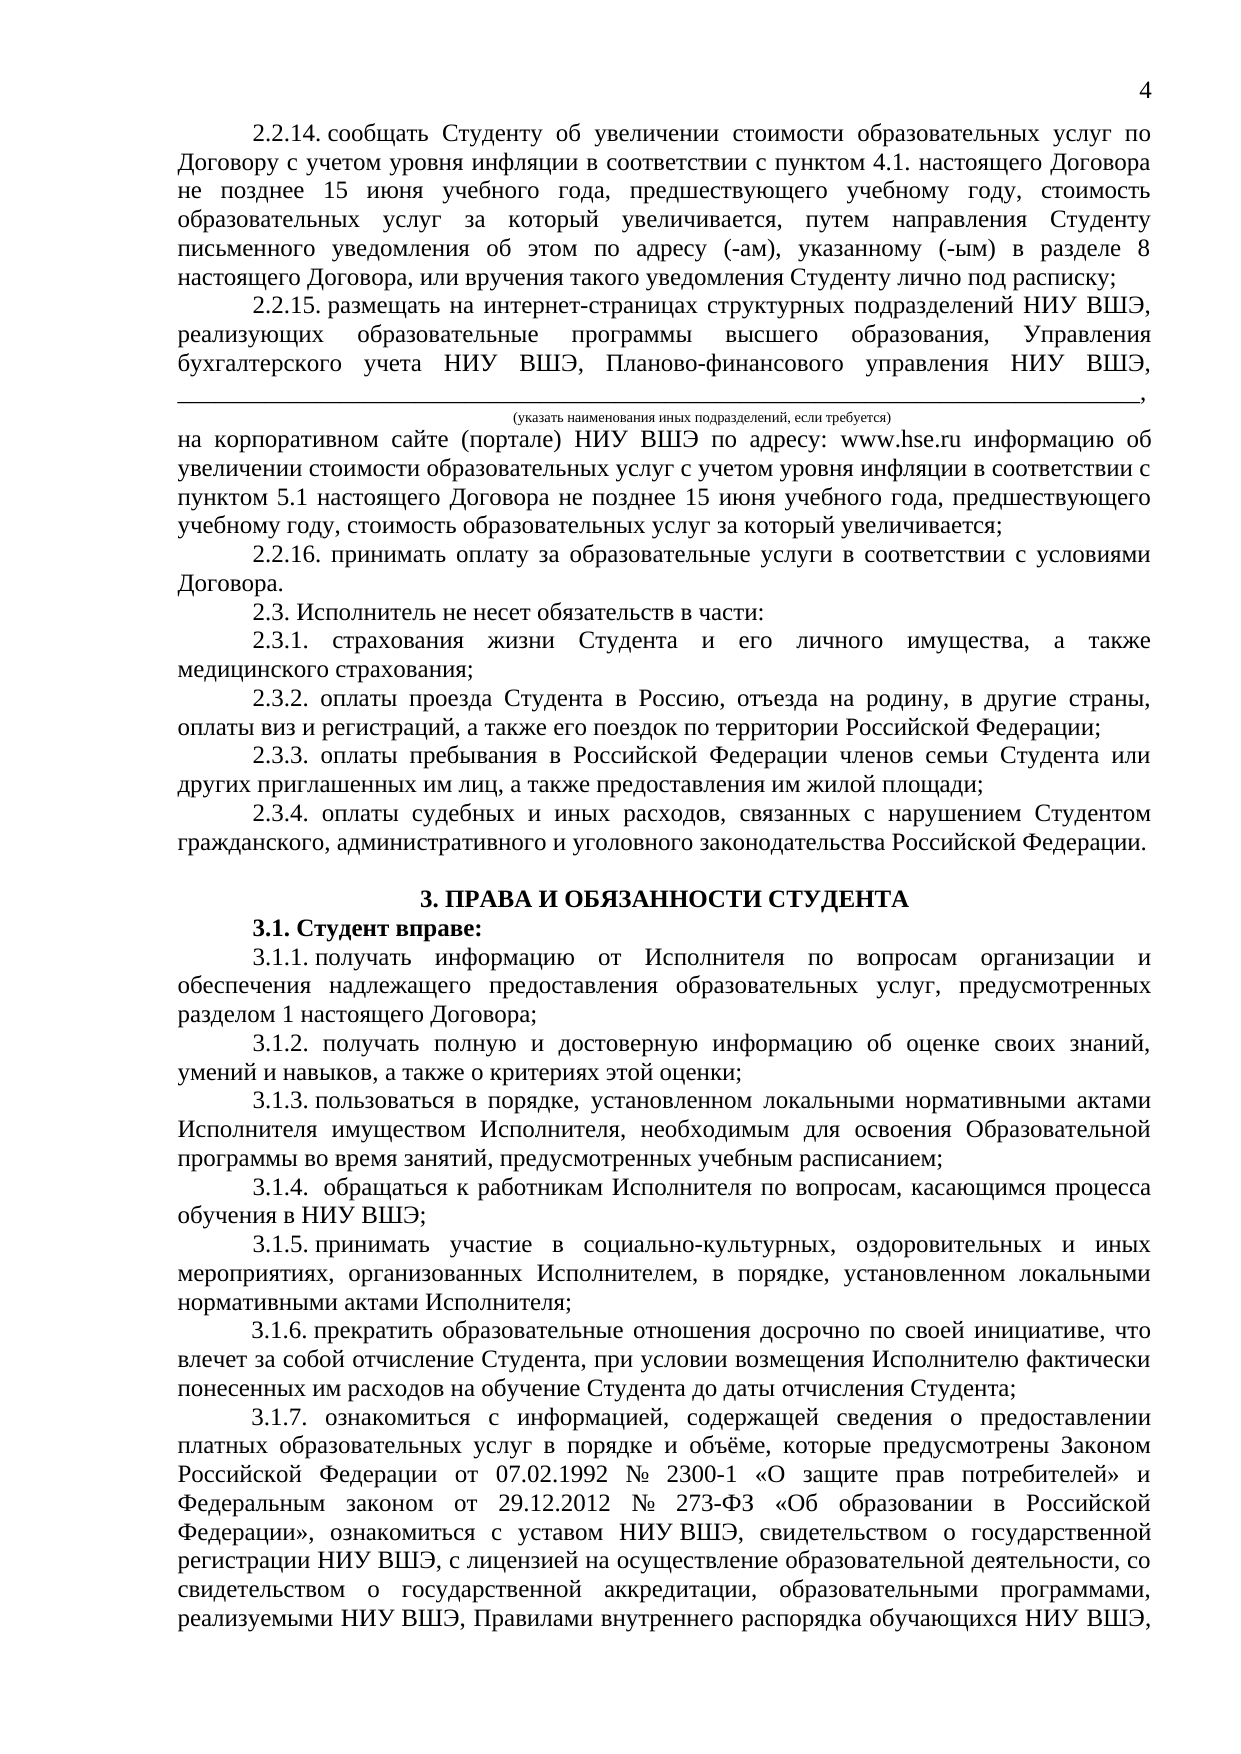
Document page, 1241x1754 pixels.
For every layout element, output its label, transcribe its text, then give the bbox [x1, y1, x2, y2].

text 2.3.3. оплаты пребывания в Российской Федерации членов семьи Студента или других приглашенных им лиц, а также предоставления им жилой площади; [177, 741, 1152, 798]
text 3.1. Студент вправе: [177, 913, 1152, 942]
text 3.1.4. обращаться к работникам Исполнителя по вопросам, касающимся процесса обучения в НИУ ВШЭ; [177, 1172, 1152, 1229]
text 2.3.4. оплаты судебных и иных расходов, связанных с нарушением Студентом гражданского, административного и уголовного законодательства Российской Федерации. [177, 798, 1152, 856]
text 3. ПРАВА И ОБЯЗАННОСТИ СТУДЕНТА [177, 884, 1152, 913]
text 3.1.6. прекратить образовательные отношения досрочно по своей инициативе, что влечет за собой отчисление Студента, при условии возмещения Исполнителю фактически понесенных им расходов на обучение Студента до даты отчисления Студента; [177, 1316, 1152, 1402]
text 2.3. Исполнитель не несет обязательств в части: [177, 597, 1152, 626]
text 3.1.1. получать информацию от Исполнителя по вопросам организации и обеспечения надлежащего предоставления образовательных услуг, предусмотренных разделом 1 настоящего Договора; [177, 942, 1152, 1028]
text 2.2.14. сообщать Студенту об увеличении стоимости образовательных услуг по Договору с учетом уровня инфляции в соответствии с пунктом 4.1. настоящего Договора не позднее 15 июня учебного года, предшествующего учебному году, стоимость образовательных услуг за который увеличивается, путем направления Студенту письменного уведомления об этом по адресу (-ам), указанному (-ым) в разделе 8 настоящего Договора, или вручения такого уведомления Студенту лично под расписку; [177, 118, 1152, 291]
text на корпоративном сайте (портале) НИУ ВШЭ по адресу: www.hse.ru информацию об увеличении стоимости образовательных услуг с учетом уровня инфляции в соответствии с пунктом 5.1 настоящего Договора не позднее 15 июня учебного года, предшествующего учебному году, стоимость образовательных услуг за который увеличивается; [177, 424, 1152, 539]
text (указать наименования иных подразделений, если требуется) [177, 406, 1152, 424]
text 3.1.2. получать полную и достоверную информацию об оценке своих знаний, умений и навыков, а также о критериях этой оценки; [177, 1028, 1152, 1086]
text 2.2.16. принимать оплату за образовательные услуги в соответствии с условиями Договора. [177, 539, 1152, 597]
text 2.3.1. страхования жизни Студента и его личного имущества, а также медицинского страхования; [177, 626, 1152, 683]
text 3.1.5. принимать участие в социально-культурных, оздоровительных и иных мероприятиях, организованных Исполнителем, в порядке, установленном локальными нормативными актами Исполнителя; [177, 1229, 1152, 1316]
text 2.2.15. размещать на интернет-страницах структурных подразделений НИУ ВШЭ, реализующих образовательные программы высшего образования, Управления бухгалтерского учета НИУ ВШЭ, Планово-финансового управления НИУ ВШЭ, _____________________________________________________________________________, [177, 291, 1152, 406]
text 3.1.3. пользоваться в порядке, установленном локальными нормативными актами Исполнителя имуществом Исполнителя, необходимым для освоения Образовательной программы во время занятий, предусмотренных учебным расписанием; [177, 1086, 1152, 1172]
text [177, 1402, 1152, 1632]
text 2.3.2. оплаты проезда Студента в Россию, отъезда на родину, в другие страны, оплаты виз и регистраций, а также его поездок по территории Российской Федерации; [177, 683, 1152, 741]
